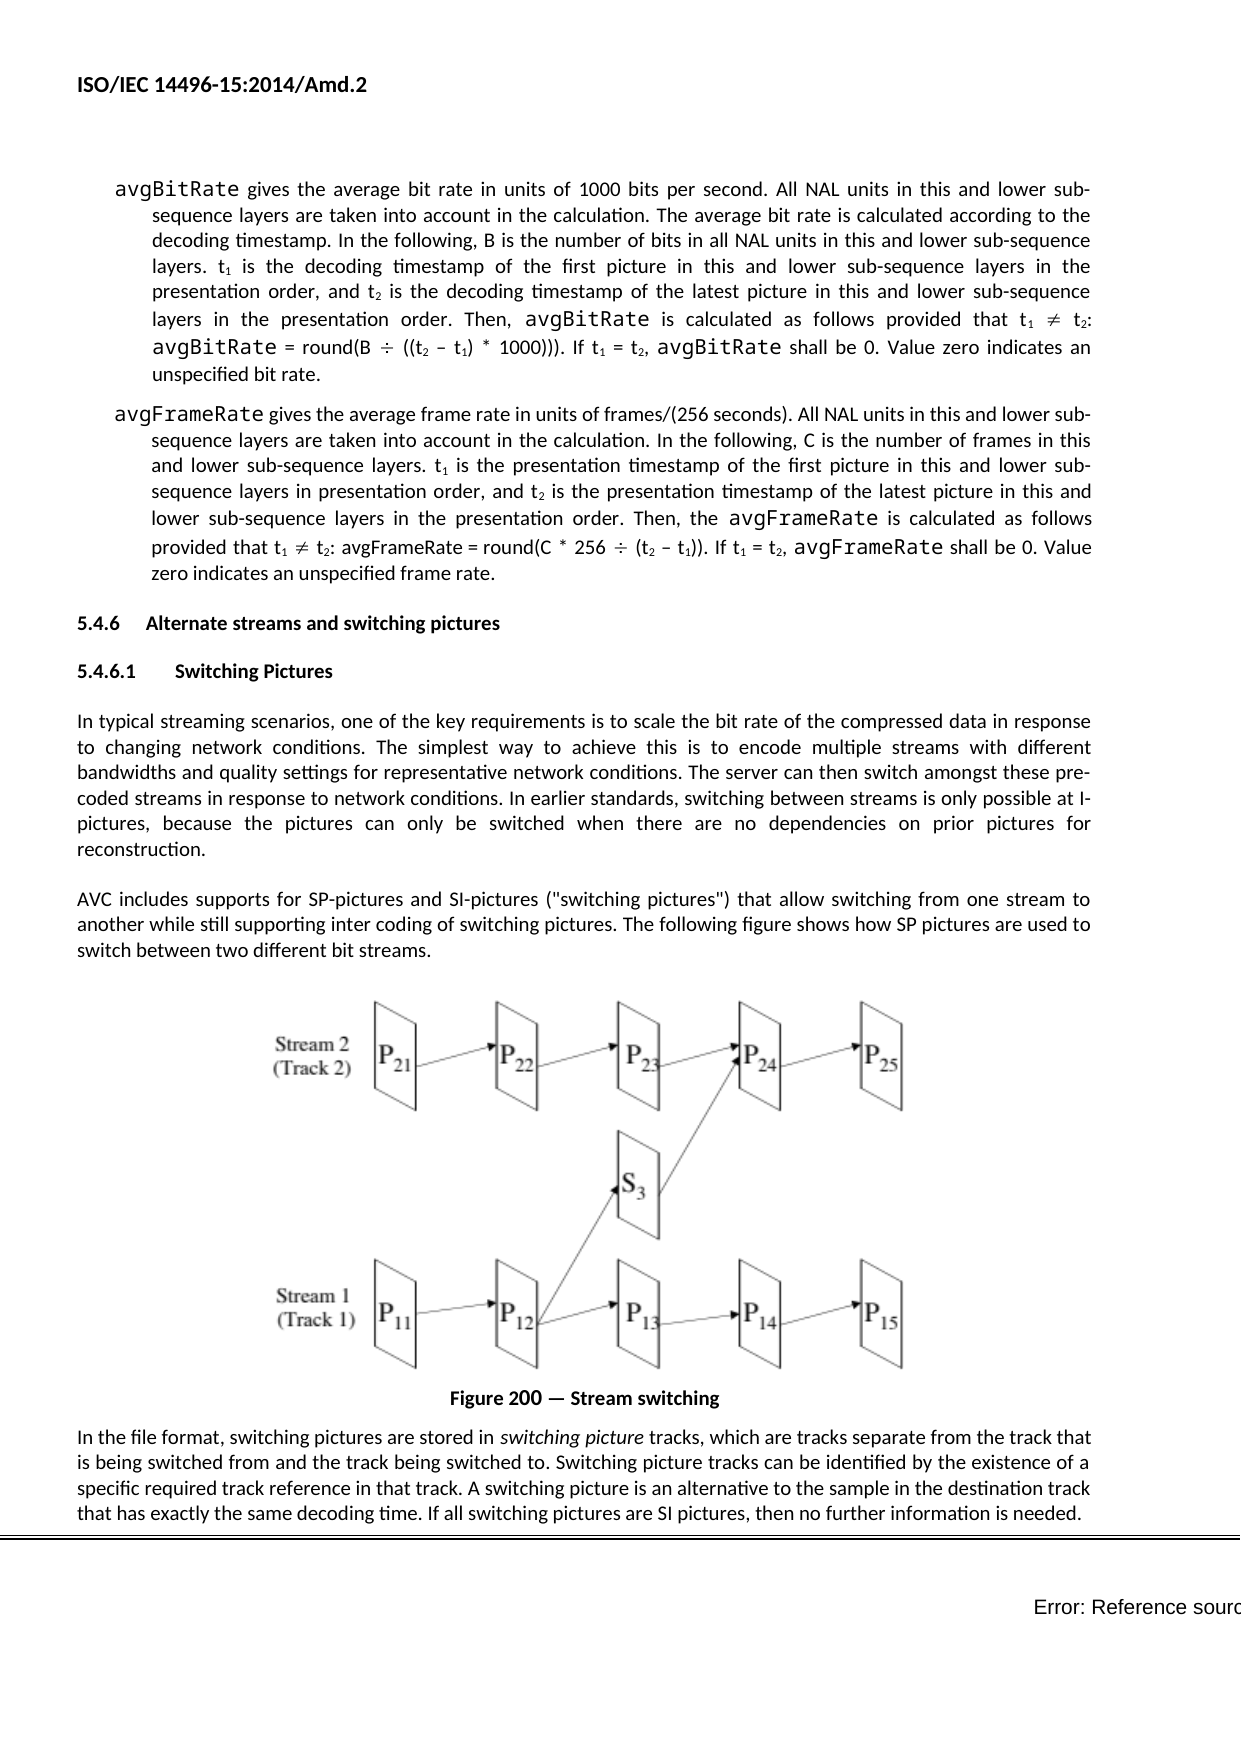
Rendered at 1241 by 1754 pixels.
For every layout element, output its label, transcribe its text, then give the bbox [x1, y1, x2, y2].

text avgFrameRate gives the average frame rate in units of frames/(256 seconds). All NAL units in this and lower sub-sequence layers are taken into account in the calculation. In the following, C is the number of frames in this and lower sub-sequence layers. t1 is the presentation timestamp of the first picture in this and lower sub-sequence layers in presentation order, and t2 is the presentation timestamp of the latest picture in this and lower sub-sequence layers in the presentation order. Then, the avgFrameRate is calculated as follows provided that t1 t2: avgFrameRate = round(C * 256 (t2 – t1)). If t1 = t2, avgFrameRate shall be 0. Value zero indicates an unspecified frame rate. [114, 399, 1092, 586]
text avgBitRate gives the average bit rate in units of 1000 bits per second. All NAL units in this and lower sub-sequence layers are taken into account in the calculation. The average bit rate is calculated according to the decoding timestamp. In the following, B is the number of bits in all NAL units in this and lower sub-sequence layers. t1 is the decoding timestamp of the first picture in this and lower sub-sequence layers in the presentation order, and t2 is the decoding timestamp of the latest picture in this and lower sub-sequence layers in the presentation order. Then, avgBitRate is calculated as follows provided that t1 t2: avgBitRate = round(B ((t2 – t1) * 1000))). If t1 = t2, avgBitRate shall be 0. Value zero indicates an unspecified bit rate. [114, 174, 1092, 386]
subtitle Switching Pictures [77, 660, 1092, 684]
subtitle Alternate streams and switching pictures [77, 611, 1092, 635]
text Figure 3 — Stream switching [77, 1383, 1092, 1412]
text AVC includes supports for SP-pictures and SI-pictures ("switching pictures") that allow switching from one stream to another while still supporting inter coding of switching pictures. The following figure shows how SP pictures are used to switch between two different bit streams. [77, 886, 1092, 962]
text In the file format, switching pictures are stored in switching picture tracks, which are tracks separate from the track that is being switched from and the track being switched to. Switching picture tracks can be identified by the existence of a specific required track reference in that track. A switching picture is an alternative to the sample in the destination track that has exactly the same decoding time. If all switching pictures are SI pictures, then no further information is needed. [77, 1424, 1092, 1526]
text In typical streaming scenarios, one of the key requirements is to scale the bit rate of the compressed data in response to changing network conditions. The simplest way to achieve this is to encode multiple streams with different bandwidths and quality settings for representative network conditions. The server can then switch amongst these pre-coded streams in response to network conditions. In earlier standards, switching between streams is only possible at I-pictures, because the pictures can only be switched when there are no dependencies on prior pictures for reconstruction. [77, 709, 1092, 861]
